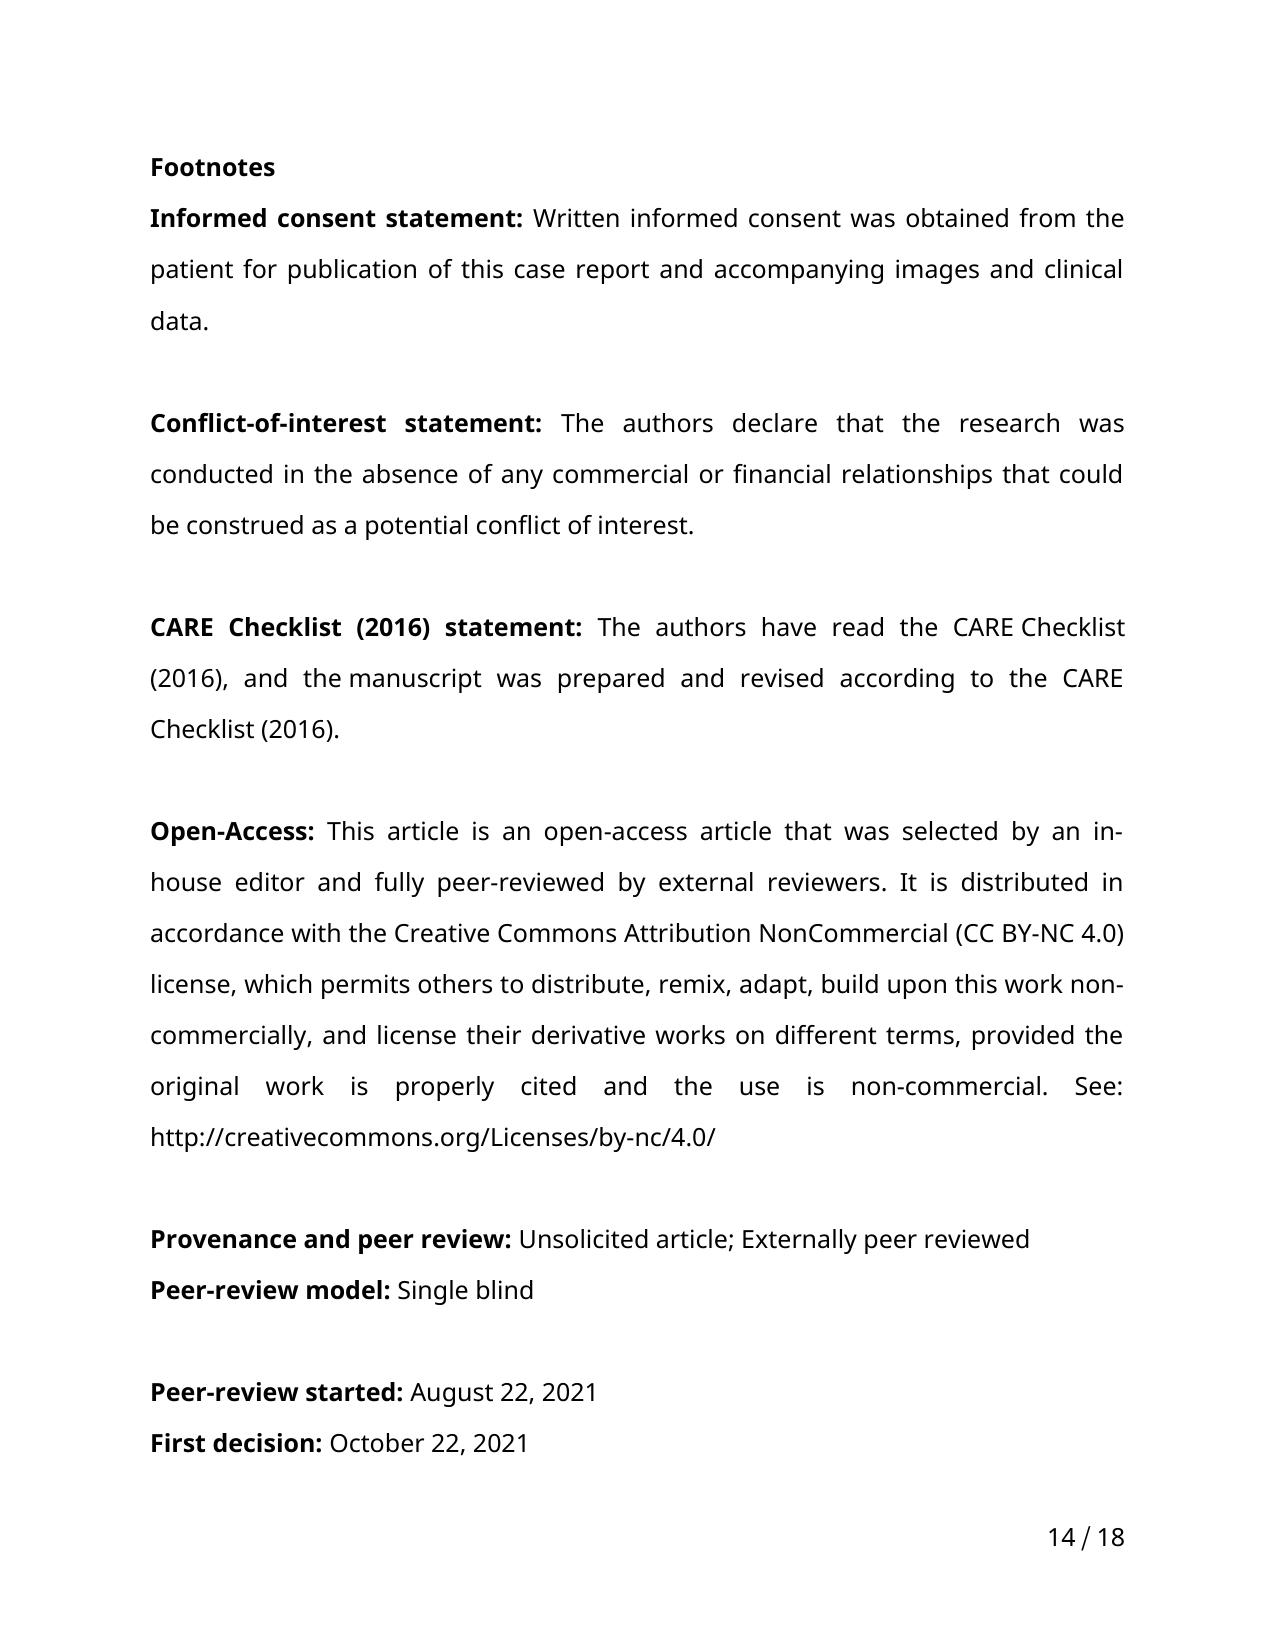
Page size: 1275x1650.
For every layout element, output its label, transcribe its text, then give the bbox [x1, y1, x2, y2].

text Footnotes [150, 150, 1125, 184]
text Provenance and peer review: Unsolicited article; Externally peer reviewed [150, 1222, 1125, 1256]
text Peer-review model: Single blind [150, 1273, 1125, 1307]
text Conflict-of-interest statement: The authors declare that the research was conducted in the absence of any commercial or financial relationships that could be construed as a potential conflict of interest. [150, 405, 1125, 541]
text Open-Access: This article is an open-access article that was selected by an in-house editor and fully peer-reviewed by external reviewers. It is distributed in accordance with the Creative Commons Attribution NonCommercial (CC BY-NC 4.0) license, which permits others to distribute, remix, adapt, build upon this work non-commercially, and license their derivative works on different terms, provided the original work is properly cited and the use is non-commercial. See: http://creativecommons.org/Licenses/by-nc/4.0/ [150, 813, 1125, 1154]
text Informed consent statement: Written informed consent was obtained from the patient for publication of this case report and accompanying images and clinical data. [150, 201, 1125, 337]
text First decision: October 22, 2021 [150, 1426, 1125, 1460]
text Peer-review started: August 22, 2021 [150, 1375, 1125, 1409]
text CARE Checklist (2016) statement: The authors have read the CARE Checklist (2016), and the manuscript was prepared and revised according to the CARE Checklist (2016). [150, 609, 1125, 746]
